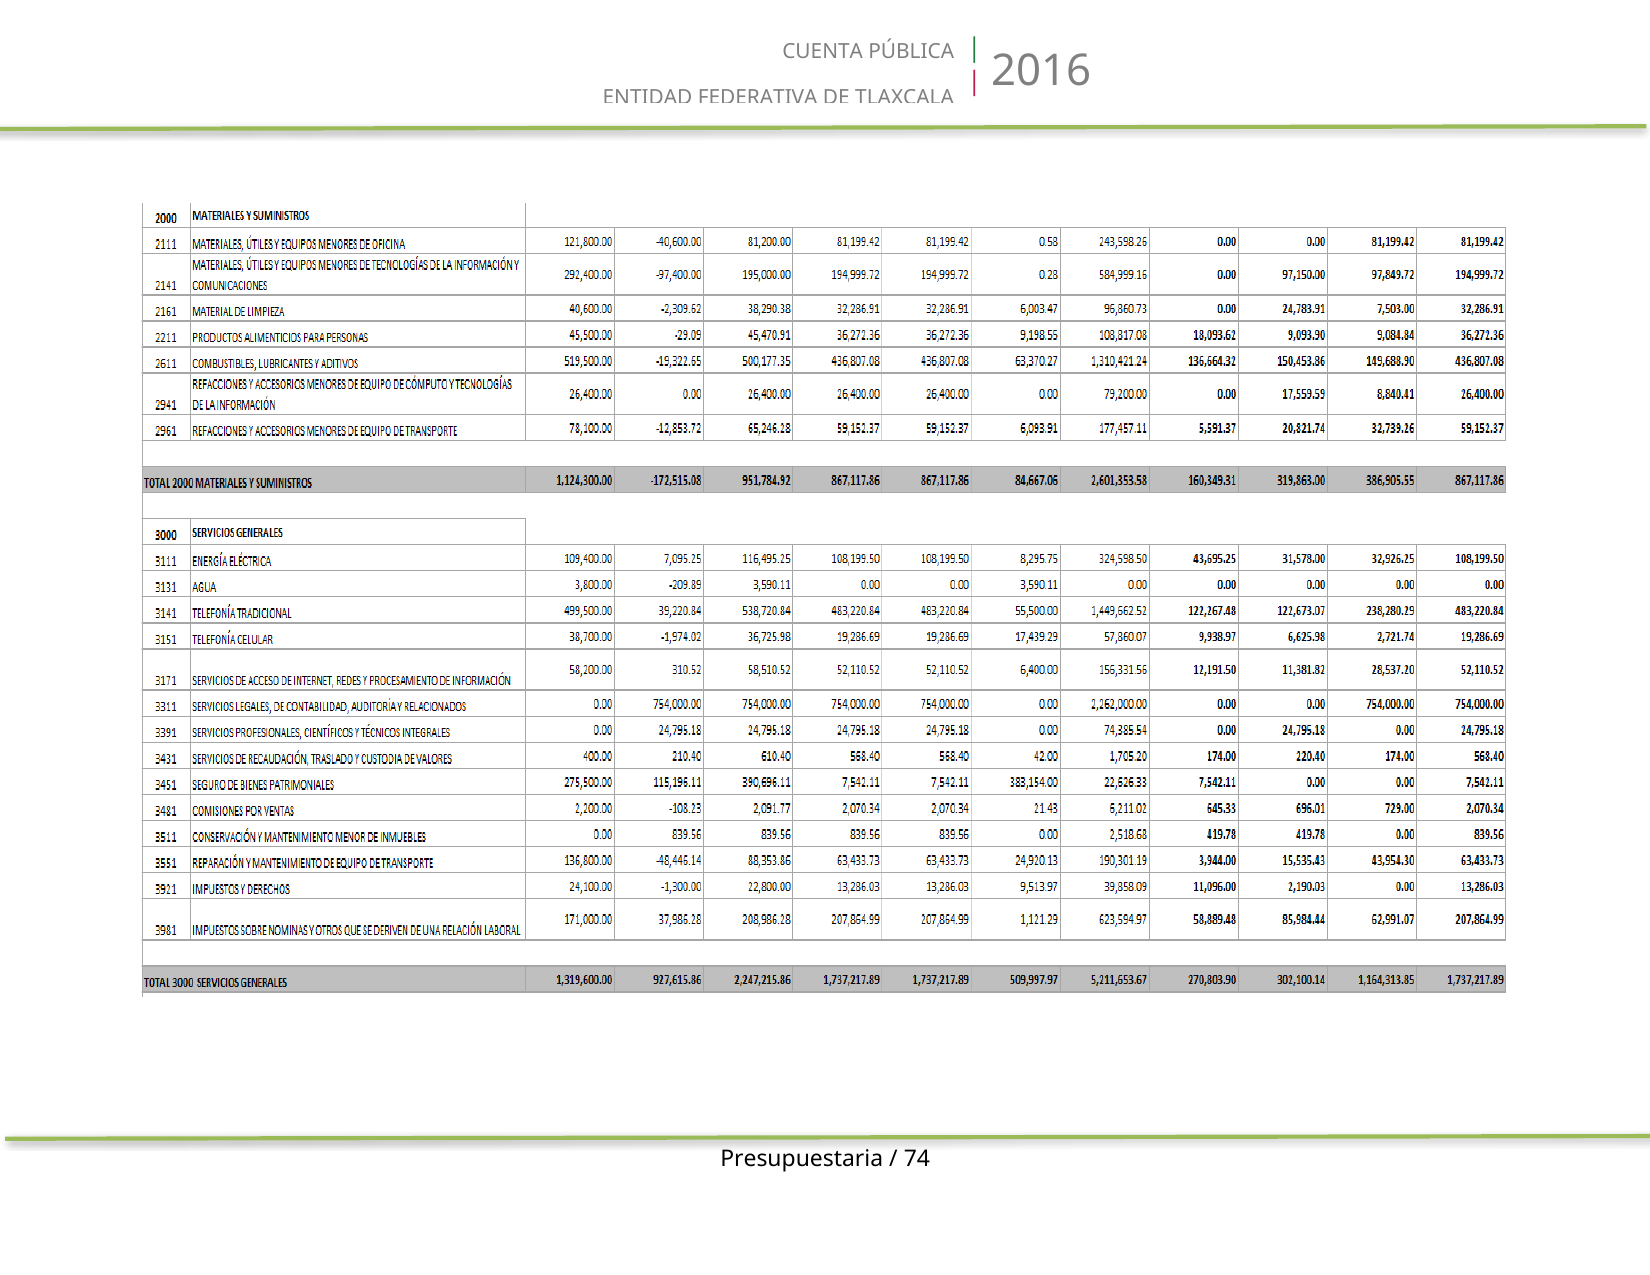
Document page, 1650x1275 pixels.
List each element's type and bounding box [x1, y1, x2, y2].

picture [968, 28, 985, 99]
picture [141, 203, 1509, 997]
